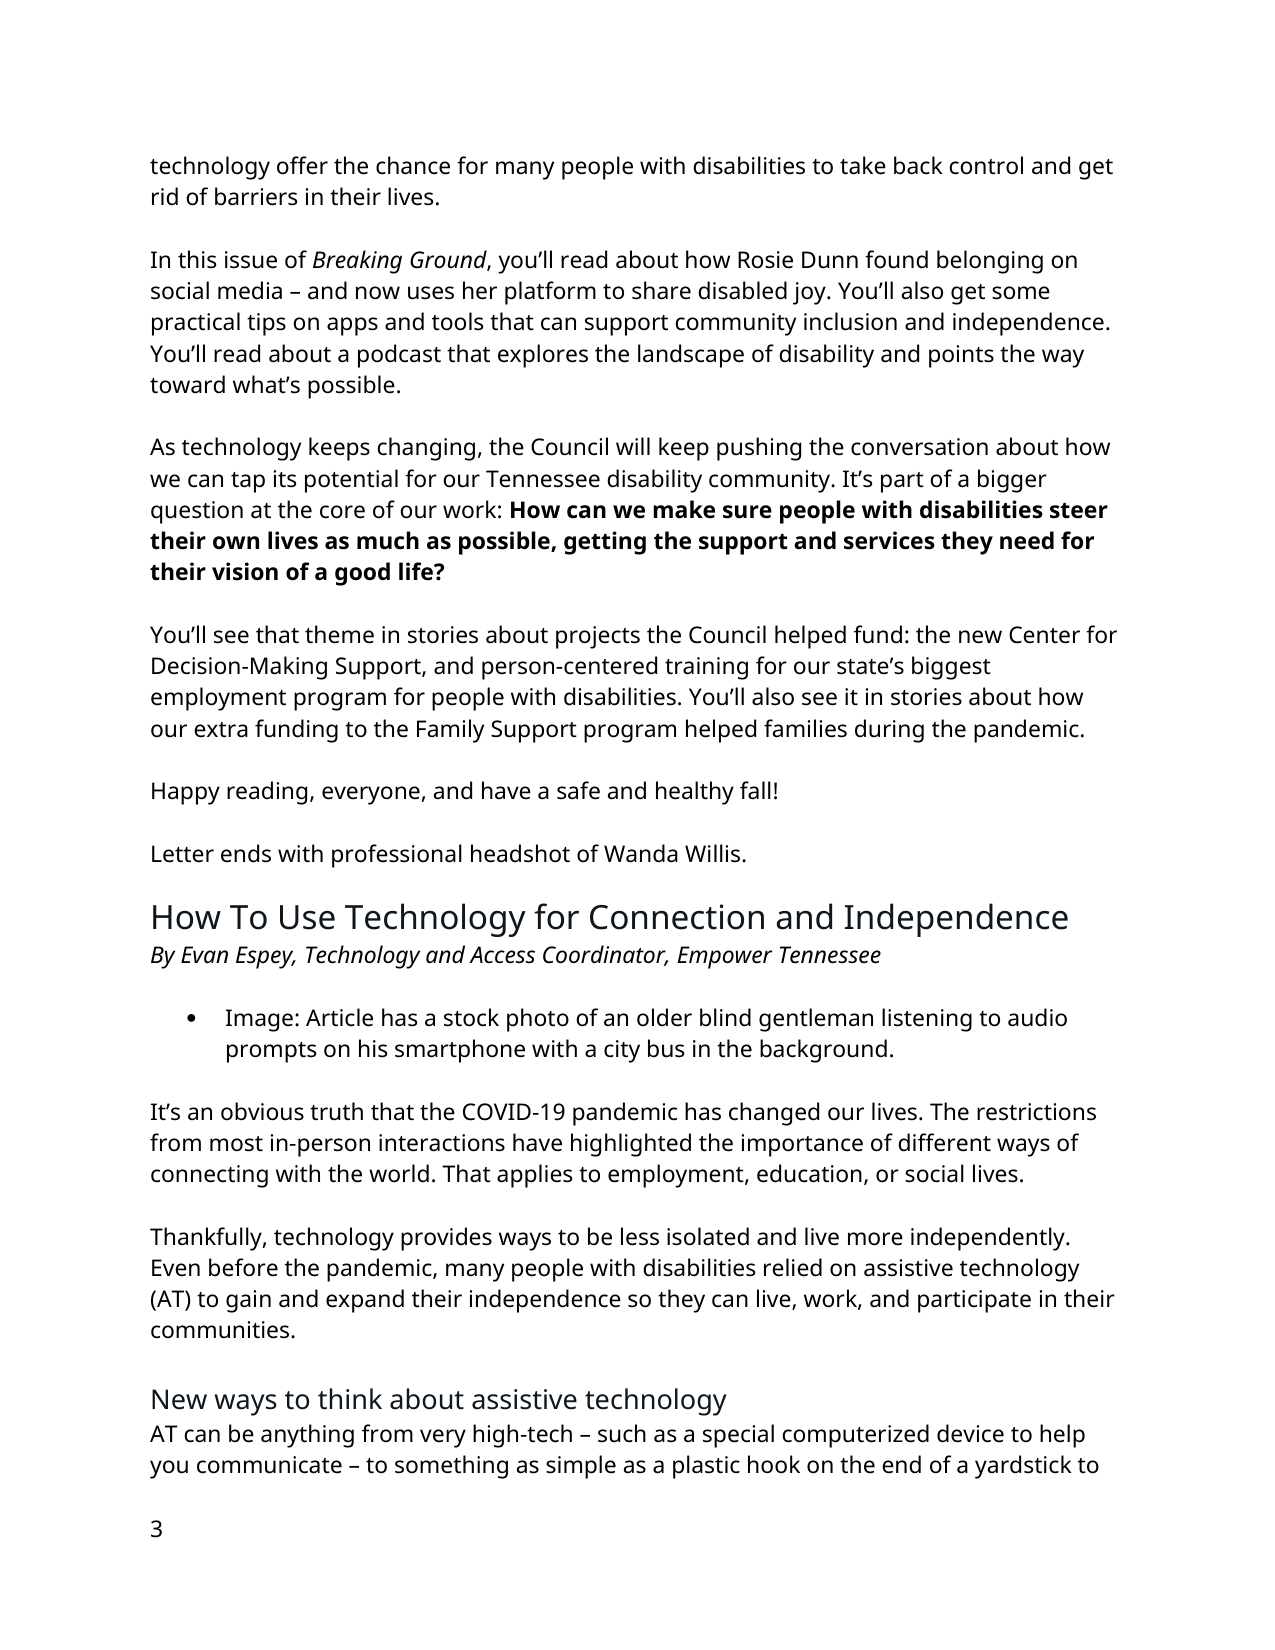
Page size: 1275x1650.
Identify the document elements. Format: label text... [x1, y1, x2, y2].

text You’ll see that theme in stories about projects the Council helped fund: the new Center for Decision-Making Support, and person-centered training for our state’s biggest employment program for people with disabilities. You’ll also see it in stories about how our extra funding to the Family Support program helped families during the pandemic. [150, 619, 1125, 744]
text Letter ends with professional headshot of Wanda Willis. [150, 837, 1125, 869]
text By Evan Espey, Technology and Access Coordinator, Empower Tennessee [150, 939, 1125, 970]
list Image: Article has a stock photo of an older blind gentleman listening to audio prompts on his smartphone with a city bus in the background. [187, 1002, 1125, 1064]
text Happy reading, everyone, and have a safe and healthy fall! [150, 775, 1125, 806]
text In this issue of Breaking Ground, you’ll read about how Rosie Dunn found belonging on social media – and now uses her platform to share disabled joy. You’ll also get some practical tips on apps and tools that can support community inclusion and independence. You’ll read about a podcast that explores the landscape of disability and points the way toward what’s possible. [150, 244, 1125, 400]
text Thankfully, technology provides ways to be less isolated and live more independently. Even before the pandemic, many people with disabilities relied on assistive technology (AT) to gain and expand their independence so they can live, work, and participate in their communities. [150, 1220, 1125, 1345]
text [150, 150, 1125, 212]
text It’s an obvious truth that the COVID-19 pandemic has changed our lives. The restrictions from most in-person interactions have highlighted the importance of different ways of connecting with the world. That applies to employment, education, or social lives. [150, 1095, 1125, 1189]
subtitle New ways to think about assistive technology [150, 1381, 1125, 1418]
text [150, 1418, 1125, 1480]
text As technology keeps changing, the Council will keep pushing the conversation about how we can tap its potential for our Tennessee disability community. It’s part of a bigger question at the core of our work: How can we make sure people with disabilities steer their own lives as much as possible, getting the support and services they need for their vision of a good life? [150, 431, 1125, 587]
subtitle How To Use Technology for Connection and Independence [150, 894, 1125, 939]
